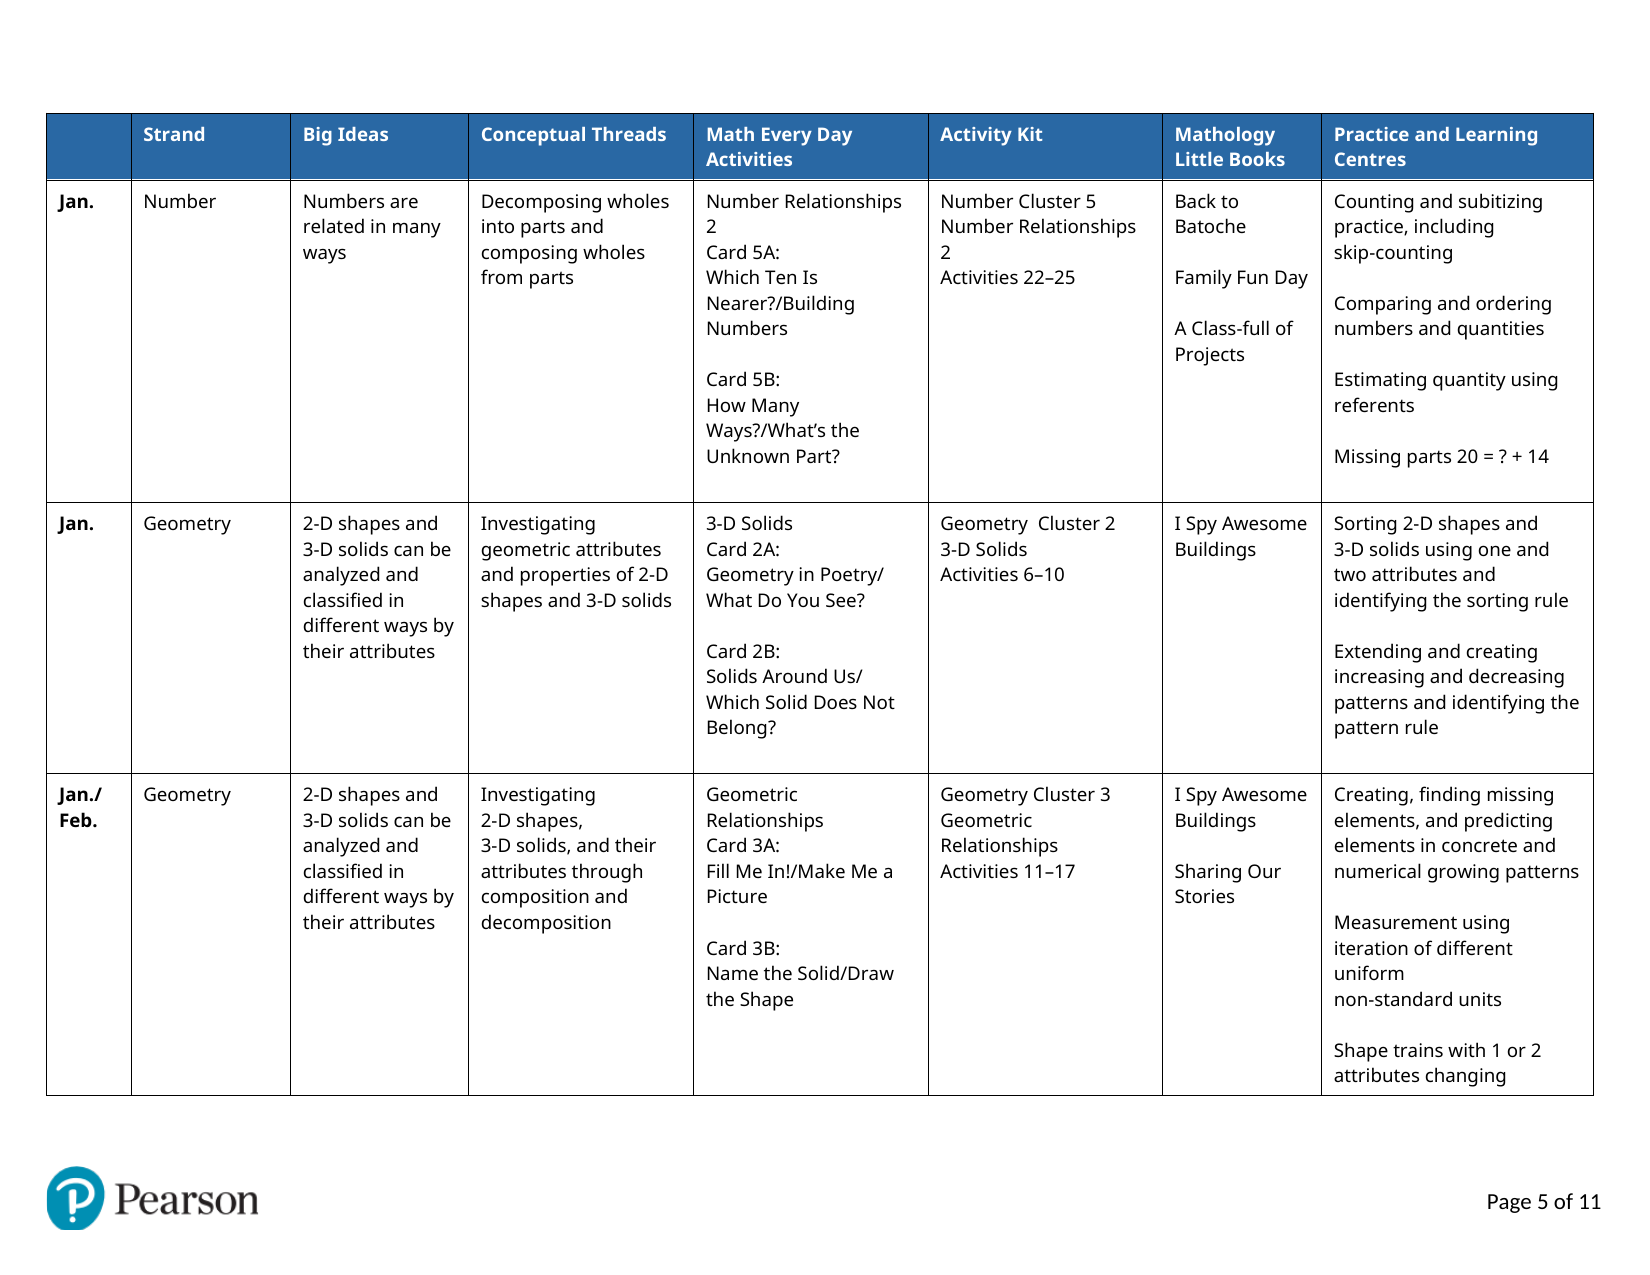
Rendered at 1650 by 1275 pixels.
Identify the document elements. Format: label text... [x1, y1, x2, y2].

table_header Mathology Little Books [1163, 114, 1321, 179]
table_cell 3-D Solids Card 2A: Geometry in Poetry/ What Do You See? Card 2B: Solids Around Us/ Which Solid Does Not Belong? [694, 503, 928, 773]
table_cell Sorting 2-D shapes and 3-D solids using one and two attributes and identifying the sorting rule Extending and creating increasing and decreasing patterns and identifying the pattern rule [1322, 503, 1593, 773]
table_cell Number [132, 181, 290, 502]
table_cell Jan. [47, 503, 131, 773]
table_header Big Ideas [291, 114, 468, 179]
table_cell Geometry Cluster 2 3-D Solids Activities 6–10 [929, 503, 1162, 773]
table_header Math Every Day Activities [694, 114, 928, 179]
table_cell Number Relationships 2 Card 5A: Which Ten Is Nearer?/Building Numbers Card 5B: How Many Ways?/What’s the Unknown Part? [694, 181, 928, 502]
table_cell Creating, finding missing elements, and predicting elements in concrete and numerical growing patterns Measurement using iteration of different uniform non-standard units Shape trains with 1 or 2 attributes changing [1322, 774, 1593, 1095]
table_cell I Spy Awesome Buildings [1163, 503, 1321, 773]
table_cell Jan. [47, 181, 131, 502]
table_cell Geometric Relationships Card 3A: Fill Me In!/Make Me a Picture Card 3B: Name the Solid/Draw the Shape [694, 774, 928, 1095]
table_header Practice and Learning Centres [1322, 114, 1593, 179]
table_cell Geometry Cluster 3 Geometric Relationships Activities 11–17 [929, 774, 1162, 1095]
table_header Conceptual Threads [469, 114, 693, 179]
table_header Strand [132, 114, 290, 179]
table_cell Geometry [132, 503, 290, 773]
table_cell I Spy Awesome Buildings Sharing Our Stories [1163, 774, 1321, 1095]
table_cell Geometry [132, 774, 290, 1095]
table_cell Jan./ Feb. [47, 774, 131, 1095]
table_cell Numbers are related in many ways [291, 181, 468, 502]
table_cell 2-D shapes and 3-D solids can be analyzed and classified in different ways by their attributes [291, 774, 468, 1095]
table_cell Investigating geometric attributes and properties of 2-D shapes and 3-D solids [469, 503, 693, 773]
table_cell Decomposing wholes into parts and composing wholes from parts [469, 181, 693, 502]
table_cell Investigating 2-D shapes, 3-D solids, and their attributes through composition and decomposition [469, 774, 693, 1095]
table_header Activity Kit [929, 114, 1162, 179]
table_cell Number Cluster 5 Number Relationships 2 Activities 22–25 [929, 181, 1162, 502]
table_cell 2-D shapes and 3-D solids can be analyzed and classified in different ways by their attributes [291, 503, 468, 773]
table_cell Counting and subitizing practice, including skip-counting Comparing and ordering numbers and quantities Estimating quantity using referents Missing parts 20 = ? + 14 [1322, 181, 1593, 502]
table_header [47, 114, 131, 179]
table_cell Back to Batoche Family Fun Day A Class-full of Projects [1163, 181, 1321, 502]
